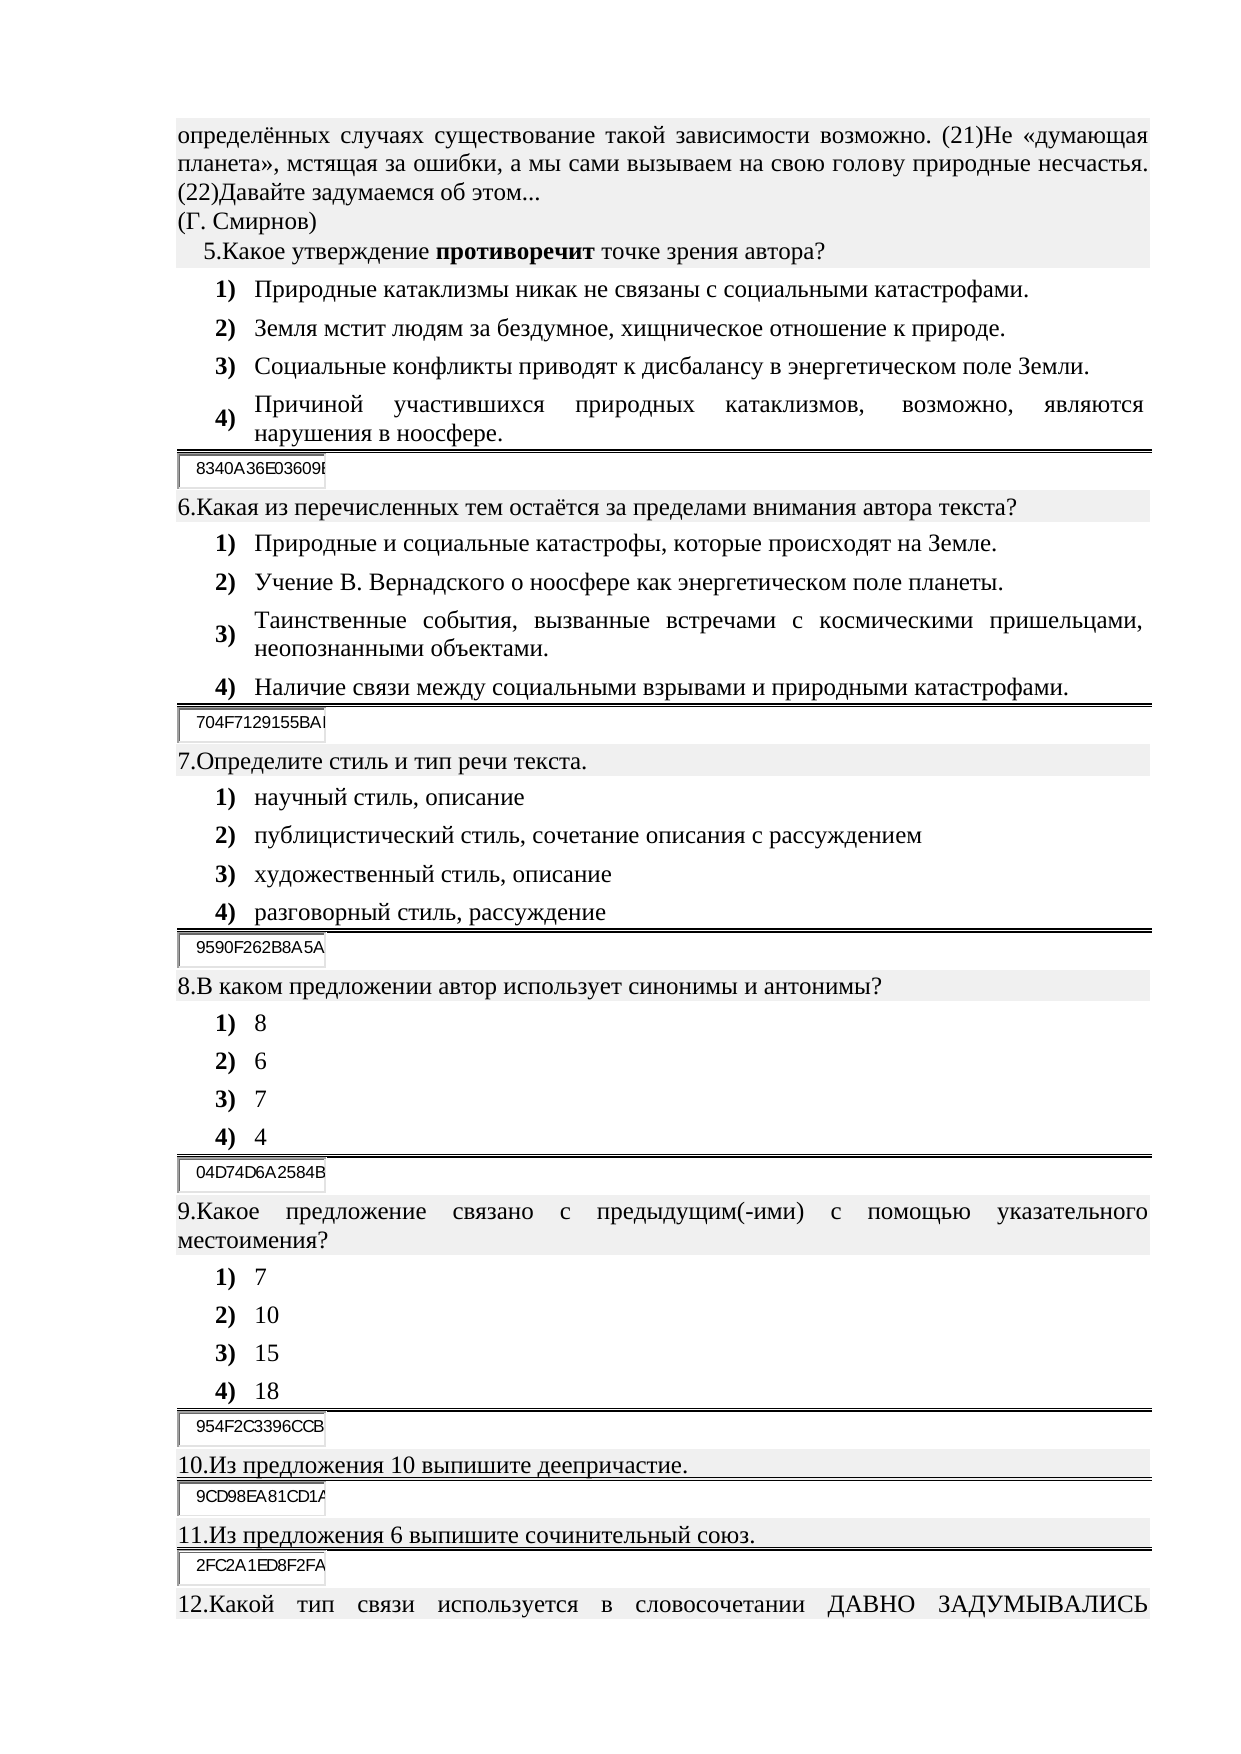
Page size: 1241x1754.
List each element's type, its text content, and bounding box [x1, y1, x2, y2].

table_cell [176, 522, 1150, 707]
table_cell [176, 1255, 1150, 1411]
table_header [176, 1588, 1150, 1619]
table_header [176, 118, 1150, 268]
table_header 6.Какая из перечисленных тем остаётся за пределами внимания автора текста? [176, 490, 1150, 522]
table_header 8.В каком предложении автор использует синонимы и антонимы? [176, 970, 1150, 1001]
table_cell [176, 268, 1150, 453]
table_header 10.Из предложения 10 выпишите деепричастие. [176, 1449, 1150, 1481]
table_header 9.Какое предложение связано с предыдущим(-ими) с помощью указательного местоимения? [176, 1195, 1150, 1255]
table_cell [176, 1001, 1150, 1157]
table_header 11.Из предложения 6 выпишите сочинительный союз. [176, 1518, 1150, 1550]
table_header 7.Определите стиль и тип речи текста. [176, 744, 1150, 776]
table_cell [176, 776, 1150, 932]
